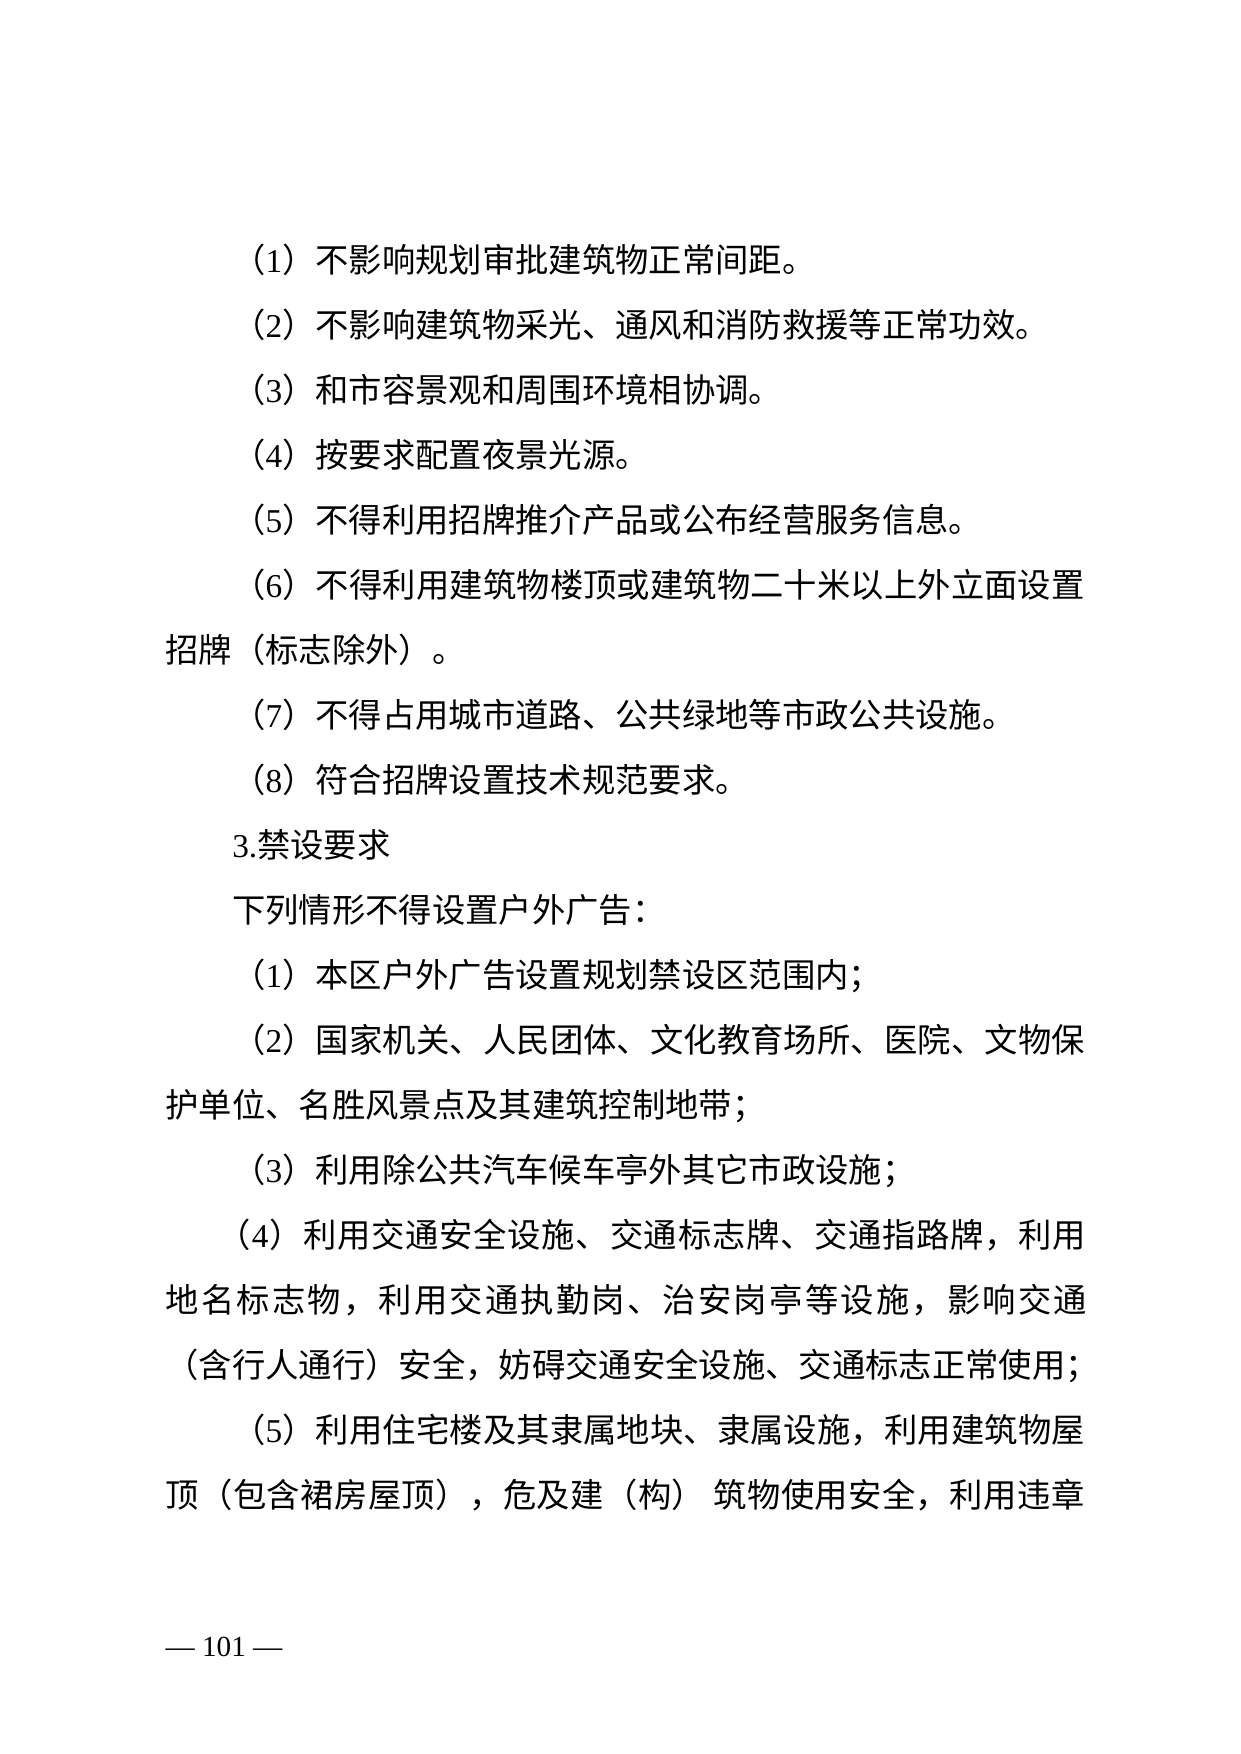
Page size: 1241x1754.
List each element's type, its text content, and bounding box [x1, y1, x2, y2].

text （1）本区户外广告设置规划禁设区范围内； [165, 941, 1087, 1006]
text （7）不得占用城市道路、公共绿地等市政公共设施。 [165, 681, 1087, 746]
text （2）国家机关、人民团体、文化教育场所、医院、文物保护单位、名胜风景点及其建筑控制地带； [165, 1006, 1087, 1136]
text （6）不得利用建筑物楼顶或建筑物二十米以上外立面设置招牌（标志除外）。 [165, 551, 1087, 681]
text （3）和市容景观和周围环境相协调。 [165, 356, 1087, 421]
text （3）利用除公共汽车候车亭外其它市政设施； [165, 1136, 1087, 1201]
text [165, 1396, 1087, 1526]
text （1）不影响规划审批建筑物正常间距。 [165, 226, 1087, 291]
text （5）不得利用招牌推介产品或公布经营服务信息。 [165, 486, 1087, 551]
text 3.禁设要求 [165, 811, 1087, 876]
text 下列情形不得设置户外广告： [165, 876, 1087, 941]
text （4）利用交通安全设施、交通标志牌、交通指路牌，利用地名标志物，利用交通执勤岗、治安岗亭等设施，影响交通（含行人通行）安全，妨碍交通安全设施、交通标志正常使用； [165, 1201, 1087, 1396]
text （2）不影响建筑物采光、通风和消防救援等正常功效。 [165, 291, 1087, 356]
text （4）按要求配置夜景光源。 [165, 421, 1087, 486]
text （8）符合招牌设置技术规范要求。 [165, 746, 1087, 811]
